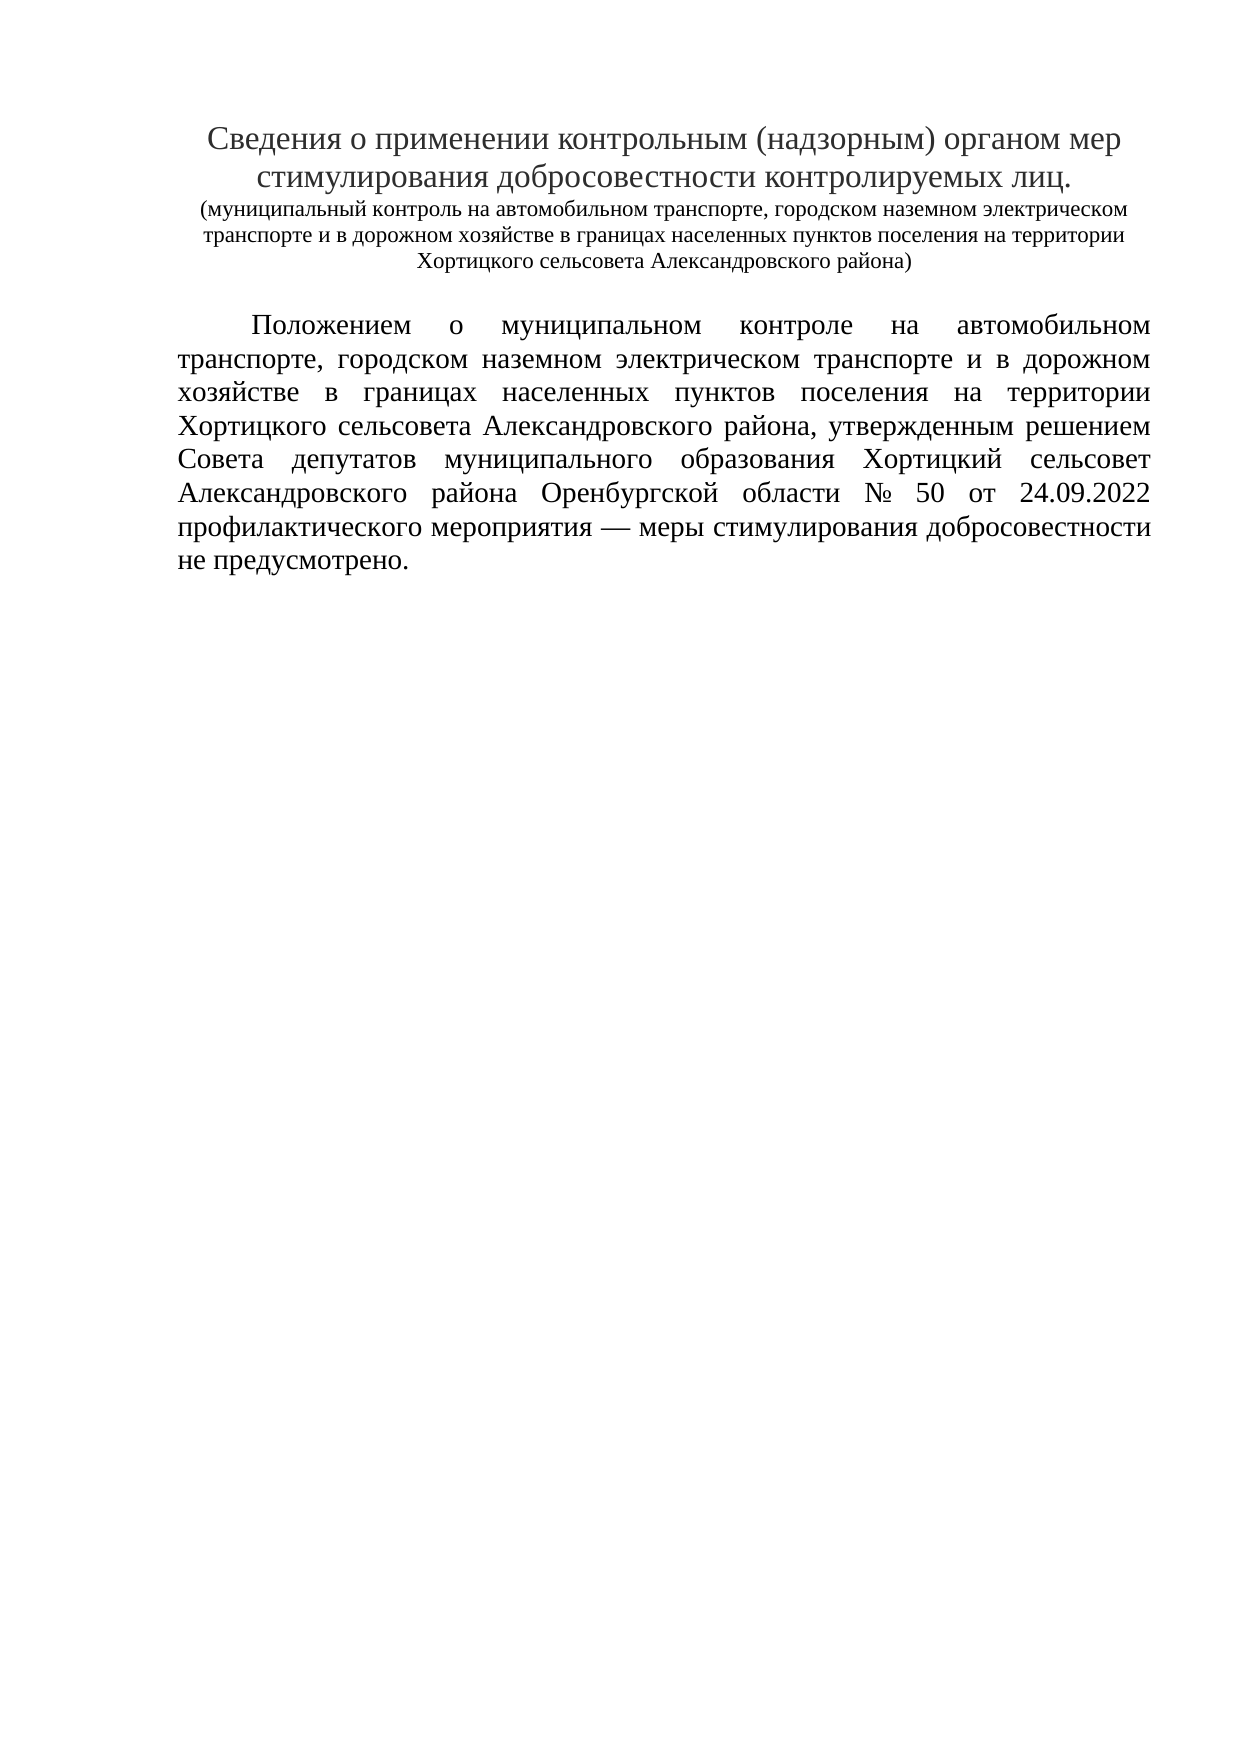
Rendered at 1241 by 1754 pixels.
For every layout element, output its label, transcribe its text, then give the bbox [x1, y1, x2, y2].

text Положением о муниципальном контроле на автомобильном транспорте, городском наземном электрическом транспорте и в дорожном хозяйстве в границах населенных пунктов поселения на территории Хортицкого сельсовета Александровского района, утвержденным решением Совета депутатов муниципального образования Хортицкий сельсовет Александровского района Оренбургской области № 50 от 24.09.2022 профилактического мероприятия — меры стимулирования добросовестности не предусмотрено. [177, 307, 1152, 576]
text Сведения о применении контрольным (надзорным) органом мер стимулирования добросовестности контролируемых лиц. [177, 118, 1152, 195]
text (муниципальный контроль на автомобильном транспорте, городском наземном электрическом транспорте и в дорожном хозяйстве в границах населенных пунктов поселения на территории Хортицкого сельсовета Александровского района) [177, 195, 1152, 274]
